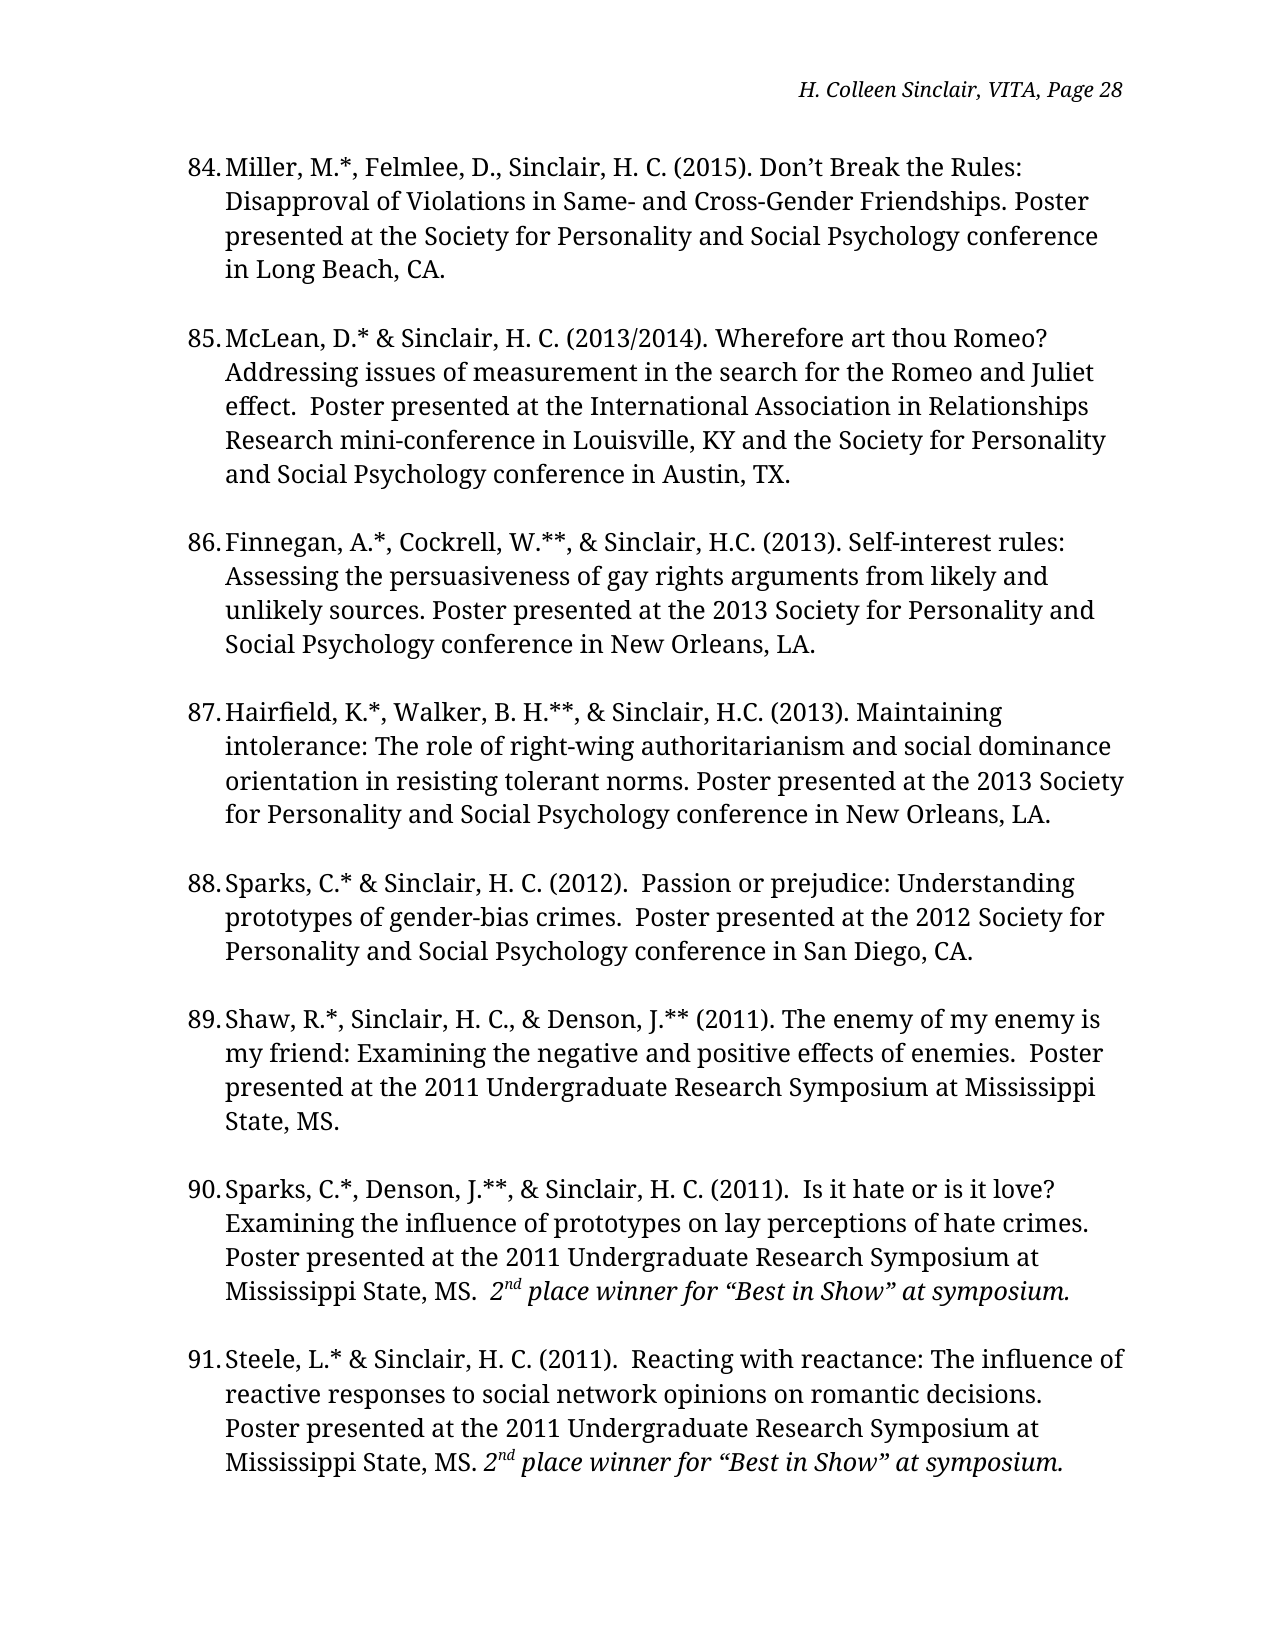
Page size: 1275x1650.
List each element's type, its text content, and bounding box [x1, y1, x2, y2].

list Sparks, C.*, Denson, J.**, & Sinclair, H. C. (2011). Is it hate or is it love? Examining the influence of prototypes on lay perceptions of hate crimes. Poster presented at the 2011 Undergraduate Research Symposium at Mississippi State, MS. 2nd place winner for “Best in Show” at symposium. [187, 1172, 1125, 1308]
list McLean, D.* & Sinclair, H. C. (2013/2014). Wherefore art thou Romeo? Addressing issues of measurement in the search for the Romeo and Juliet effect. Poster presented at the International Association in Relationships Research mini-conference in Louisville, KY and the Society for Personality and Social Psychology conference in Austin, TX. [187, 320, 1125, 491]
list Steele, L.* & Sinclair, H. C. (2011). Reacting with reactance: The influence of reactive responses to social network opinions on romantic decisions. Poster presented at the 2011 Undergraduate Research Symposium at Mississippi State, MS. 2nd place winner for “Best in Show” at symposium. [187, 1342, 1125, 1478]
list Finnegan, A.*, Cockrell, W.**, & Sinclair, H.C. (2013). Self-interest rules: Assessing the persuasiveness of gay rights arguments from likely and unlikely sources. Poster presented at the 2013 Society for Personality and Social Psychology conference in New Orleans, LA. [187, 525, 1125, 661]
list Miller, M.*, Felmlee, D., Sinclair, H. C. (2015). Don’t Break the Rules: Disapproval of Violations in Same- and Cross-Gender Friendships. Poster presented at the Society for Personality and Social Psychology conference in Long Beach, CA. [187, 150, 1125, 286]
list Shaw, R.*, Sinclair, H. C., & Denson, J.** (2011). The enemy of my enemy is my friend: Examining the negative and positive effects of enemies. Poster presented at the 2011 Undergraduate Research Symposium at Mississippi State, MS. [187, 1002, 1125, 1138]
list Hairfield, K.*, Walker, B. H.**, & Sinclair, H.C. (2013). Maintaining intolerance: The role of right-wing authoritarianism and social dominance orientation in resisting tolerant norms. Poster presented at the 2013 Society for Personality and Social Psychology conference in New Orleans, LA. [187, 695, 1125, 831]
list Sparks, C.* & Sinclair, H. C. (2012). Passion or prejudice: Understanding prototypes of gender-bias crimes. Poster presented at the 2012 Society for Personality and Social Psychology conference in San Diego, CA. [187, 865, 1125, 967]
